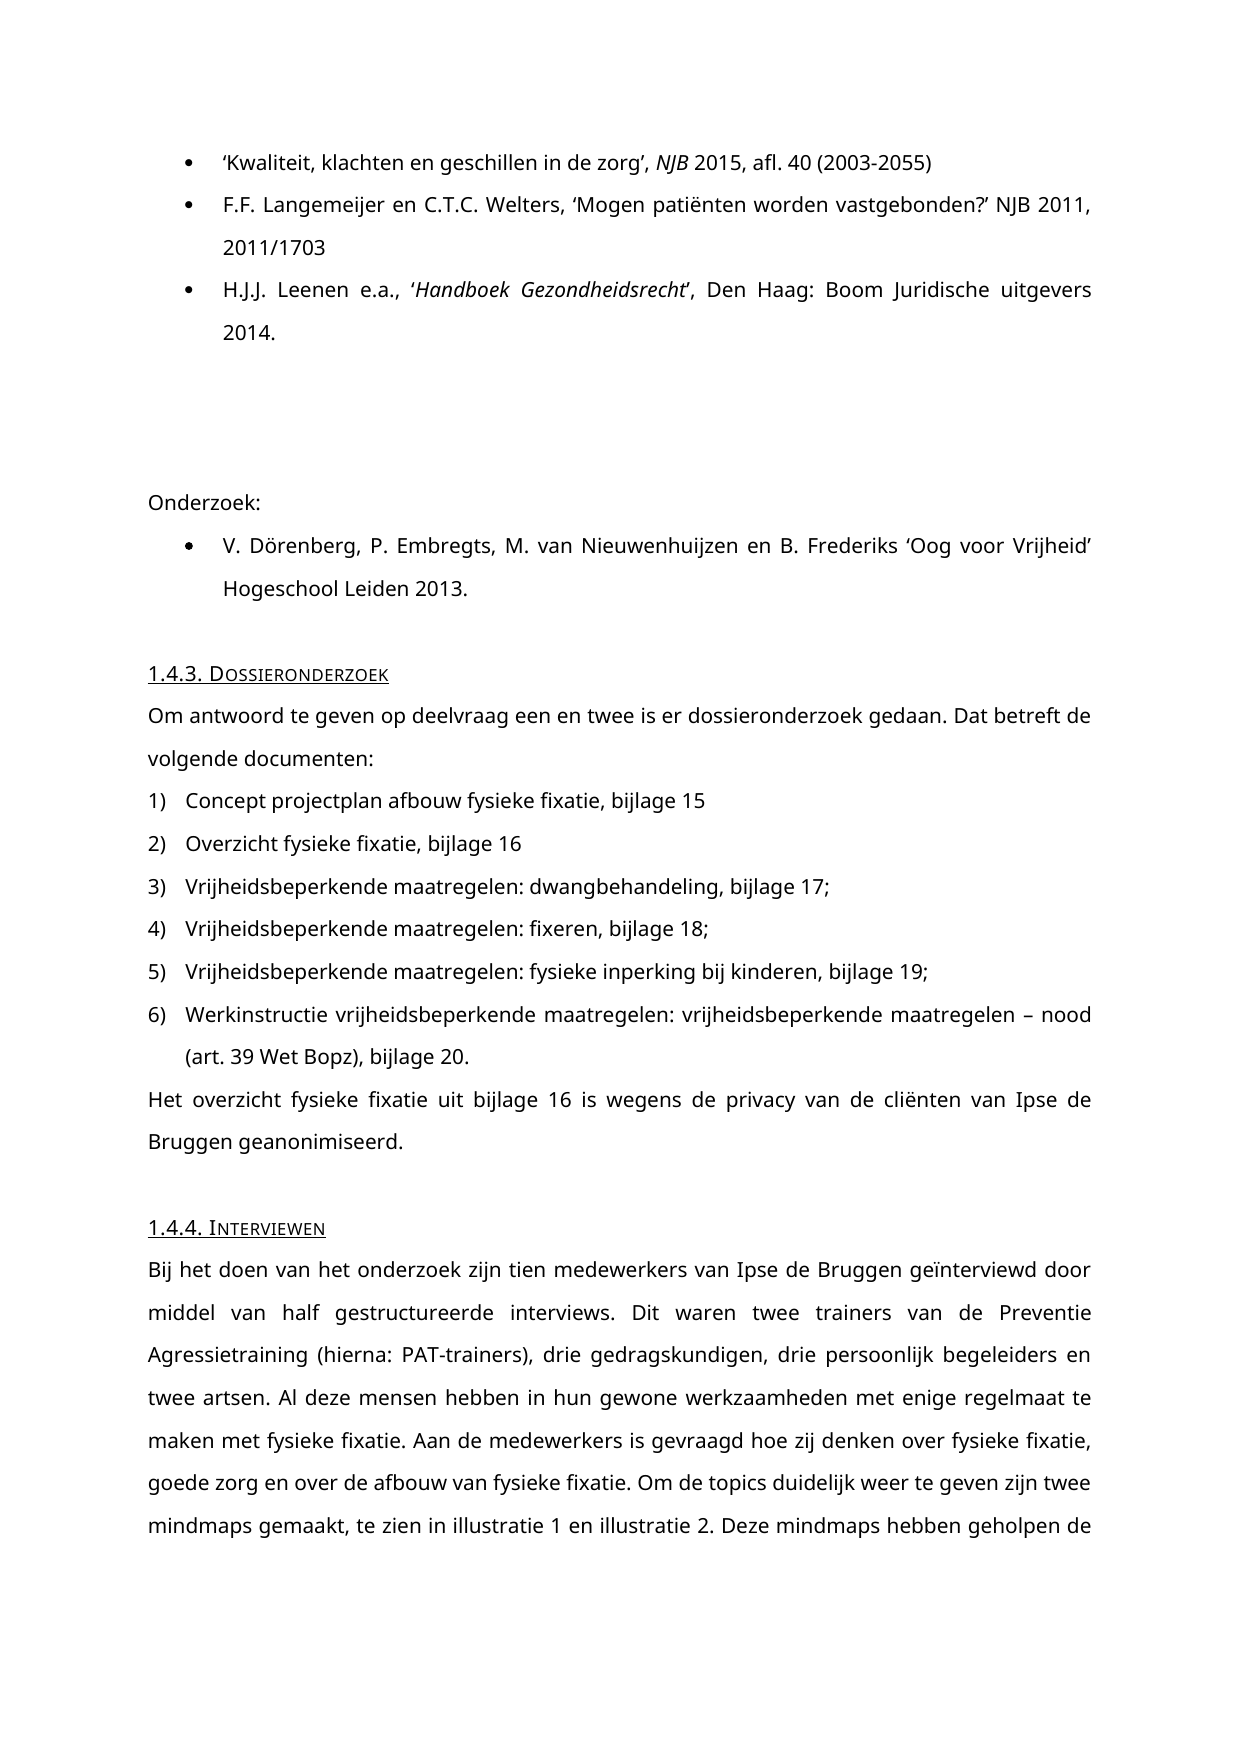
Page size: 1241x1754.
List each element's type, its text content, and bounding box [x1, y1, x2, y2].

text Om antwoord te geven op deelvraag een en twee is er dossieronderzoek gedaan. Dat betreft de volgende documenten: [148, 701, 1093, 772]
text Onderzoek: [148, 488, 1093, 517]
list Vrijheidsbeperkende maatregelen: fysieke inperking bij kinderen, bijlage 19; [148, 957, 1093, 986]
list F.F. Langemeijer en C.T.C. Welters, ‘Mogen patiënten worden vastgebonden?’ NJB 2011, 2011/1703 [185, 190, 1093, 261]
list ‘Kwaliteit, klachten en geschillen in de zorg’, NJB 2015, afl. 40 (2003-2055) [185, 148, 1093, 176]
text Het overzicht fysieke fixatie uit bijlage 16 is wegens de privacy van de cliënten van Ipse de Bruggen geanonimiseerd. [148, 1085, 1093, 1156]
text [148, 1255, 1093, 1539]
list Werkinstructie vrijheidsbeperkende maatregelen: vrijheidsbeperkende maatregelen – nood (art. 39 Wet Bopz), bijlage 20. [148, 1000, 1093, 1071]
list V. Dörenberg, P. Embregts, M. van Nieuwenhuijzen en B. Frederiks ‘Oog voor Vrijheid’ Hogeschool Leiden 2013. [185, 531, 1093, 602]
subtitle 1.4.4. Interviewen [148, 1213, 1093, 1241]
list H.J.J. Leenen e.a., ‘Handboek Gezondheidsrecht’, Den Haag: Boom Juridische uitgevers 2014. [185, 275, 1093, 346]
subtitle 1.4.3. Dossieronderzoek [148, 659, 1093, 687]
list Vrijheidsbeperkende maatregelen: fixeren, bijlage 18; [148, 914, 1093, 943]
list Vrijheidsbeperkende maatregelen: dwangbehandeling, bijlage 17; [148, 872, 1093, 900]
list Overzicht fysieke fixatie, bijlage 16 [148, 829, 1093, 858]
list Concept projectplan afbouw fysieke fixatie, bijlage 15 [148, 787, 1093, 815]
